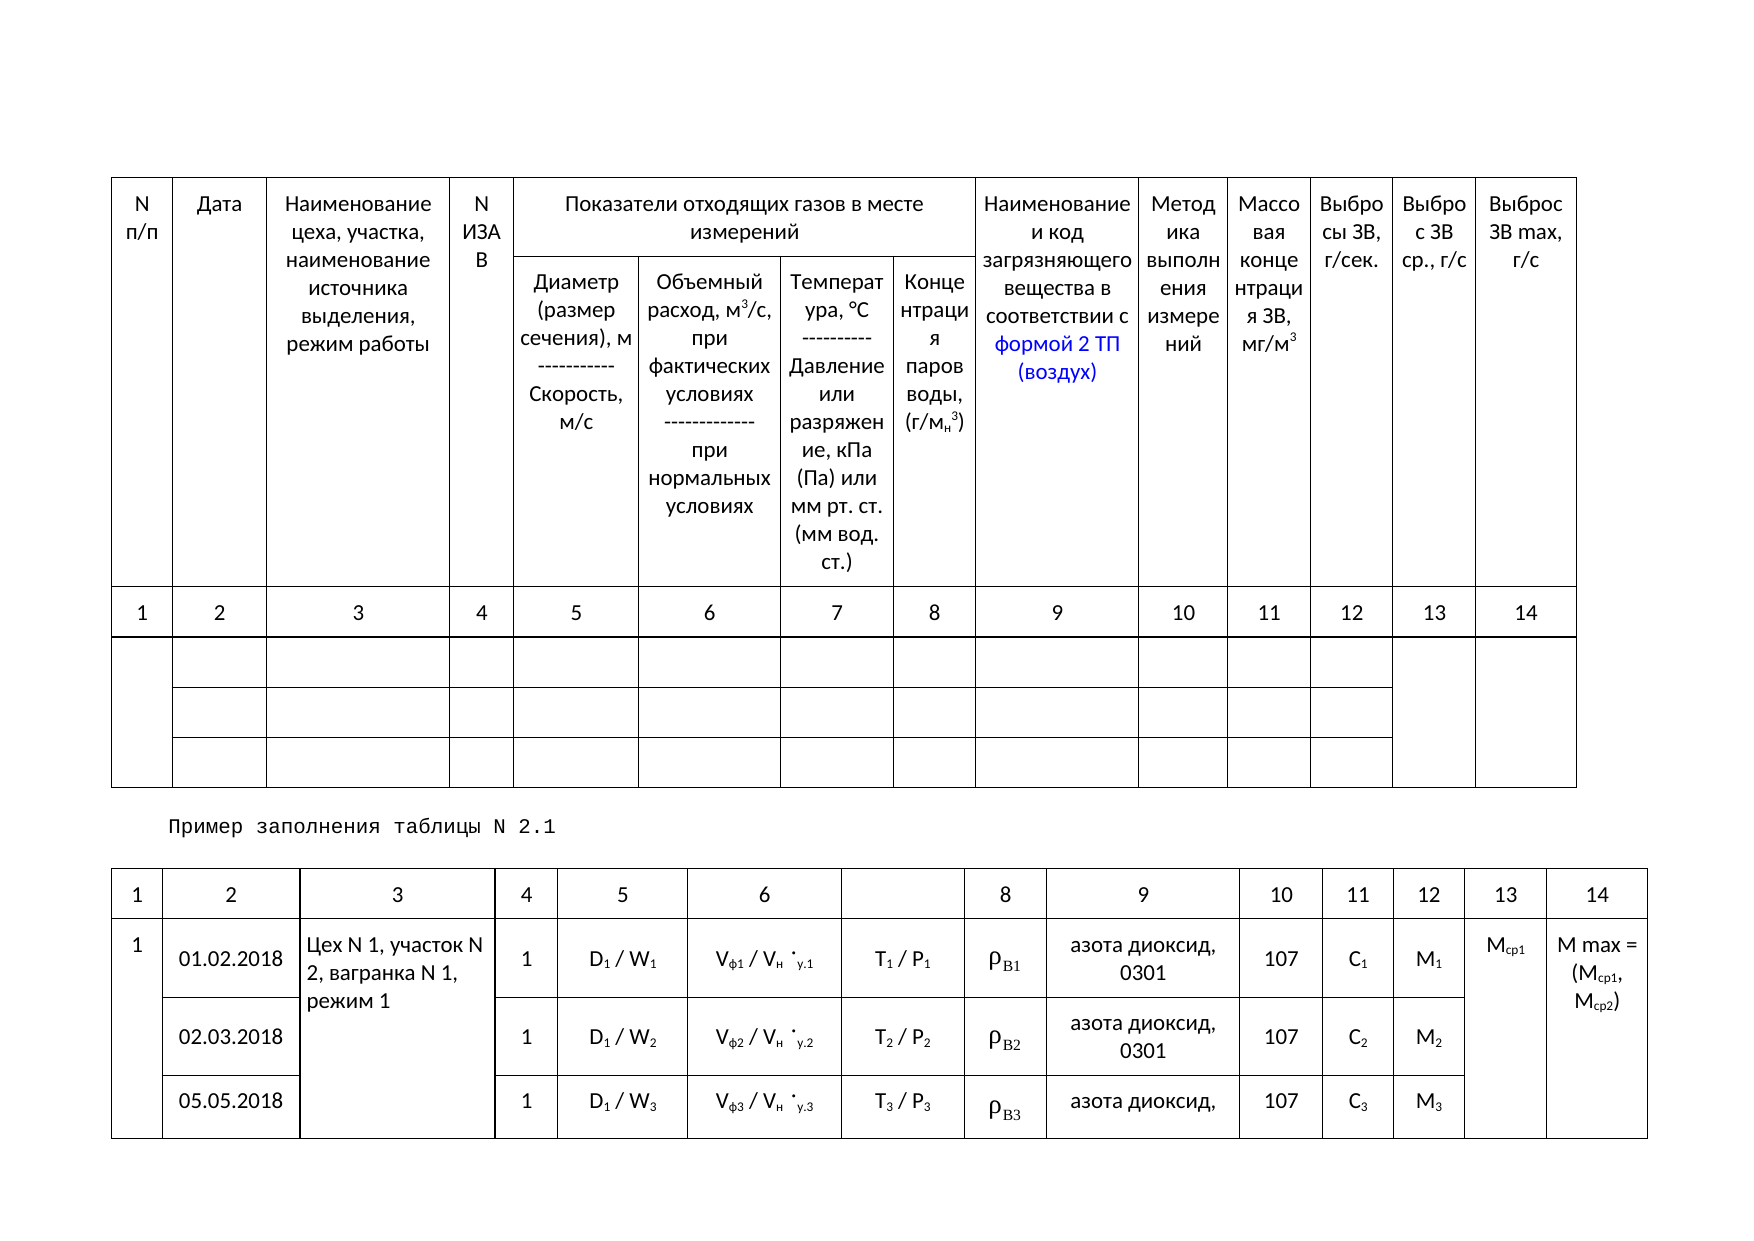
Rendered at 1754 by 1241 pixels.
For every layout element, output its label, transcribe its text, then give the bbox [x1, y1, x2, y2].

table_header Выброс ЗВ ср., г/с [1393, 178, 1475, 586]
table_cell Мср1 [1465, 919, 1546, 1138]
table_cell [1228, 688, 1310, 737]
table_cell 11 [1228, 587, 1310, 636]
table_cell [1139, 638, 1227, 687]
table_cell [781, 688, 893, 737]
table_cell C2 [1323, 998, 1393, 1075]
table_cell [639, 688, 780, 737]
table_cell 1 [496, 1076, 557, 1138]
table_cell Т1 / P1 [842, 919, 964, 997]
table_cell [1139, 738, 1227, 787]
table_cell [1311, 638, 1392, 687]
table_cell М max = (Мср1, Мср2) [1547, 919, 1647, 1138]
table_header 12 [1394, 869, 1464, 918]
table_header Выбросы ЗВ, г/сек. [1311, 178, 1392, 586]
table_header 2 [163, 869, 299, 918]
table_header Наименование цеха, участка, наименование источника выделения, режим работы [267, 178, 449, 586]
table_cell 6 [639, 587, 780, 636]
table_cell [1139, 688, 1227, 737]
table_cell D1 / W3 [558, 1076, 687, 1138]
table_header Выброс ЗВ max, г/с [1476, 178, 1576, 586]
table_cell [976, 688, 1138, 737]
table_cell Объемный расход, м3/с, при фактических условиях ------------- при нормальных условиях [639, 257, 780, 586]
table_cell 02.03.2018 [163, 998, 299, 1075]
table_header Методика выполнения измерений [1139, 178, 1227, 586]
table_header N ИЗАВ [450, 178, 513, 586]
table_cell 3 [267, 587, 449, 636]
table_cell [112, 638, 172, 787]
table_cell 13 [1393, 587, 1475, 636]
table_cell [1228, 638, 1310, 687]
table_header 8 [965, 869, 1046, 918]
text Пример заполнения таблицы N 2.1 [118, 816, 1636, 840]
table_cell [173, 638, 266, 687]
table_cell азота диоксид, 0301 [1047, 919, 1239, 997]
table_cell Vф1 / Vну.1 [688, 919, 841, 997]
table_cell [976, 738, 1138, 787]
table_cell [1311, 688, 1392, 737]
table_cell [514, 688, 638, 737]
table_header [842, 869, 964, 918]
table_cell [639, 738, 780, 787]
table_cell Диаметр (размер сечения), м ----------- Скорость, м/с [514, 257, 638, 586]
table_cell [267, 688, 449, 737]
table_cell 107 [1240, 998, 1322, 1075]
table_cell C1 [1323, 919, 1393, 997]
table_header Наименование и код загрязняющего вещества в соответствии с формой 2 ТП (воздух) [976, 178, 1138, 586]
table_header 11 [1323, 869, 1393, 918]
table_cell [639, 638, 780, 687]
table_header 1 [112, 869, 162, 918]
table_cell 10 [1139, 587, 1227, 636]
table_cell [1311, 738, 1392, 787]
table_cell 9 [976, 587, 1138, 636]
table_cell 12 [1311, 587, 1392, 636]
table_header Дата [173, 178, 266, 586]
table_cell 05.05.2018 [163, 1076, 299, 1138]
table_header 4 [496, 869, 557, 918]
table_cell Цех N 1, участок N 2, вагранка N 1, режим 1 [301, 919, 494, 1138]
table_cell [450, 688, 513, 737]
table_cell [173, 738, 266, 787]
table_cell [1228, 738, 1310, 787]
table_cell азота диоксид, 0301 [1047, 998, 1239, 1075]
table_header N п/п [112, 178, 172, 586]
table_cell [514, 738, 638, 787]
table_cell C3 [1323, 1076, 1393, 1138]
table_cell Температура, °C ---------- Давление или разряжение, кПа (Па) или мм рт. ст. (мм вод. ст.) [781, 257, 893, 586]
table_cell Т3 / P3 [842, 1076, 964, 1138]
table_cell [450, 738, 513, 787]
table_header Массовая концентрация ЗВ, мг/м3 [1228, 178, 1310, 586]
table_cell 1 [112, 587, 172, 636]
table_header 9 [1047, 869, 1239, 918]
table_cell [1476, 638, 1576, 787]
table_header 14 [1547, 869, 1647, 918]
table_cell D1 / W1 [558, 919, 687, 997]
table_cell [894, 738, 975, 787]
table_cell [781, 638, 893, 687]
table_cell [894, 688, 975, 737]
table_cell 5 [514, 587, 638, 636]
table_cell азота диоксид, 0301 [1047, 1076, 1239, 1138]
table_cell [450, 638, 513, 687]
table_cell 2 [173, 587, 266, 636]
table_cell [965, 919, 1046, 997]
table_header 5 [558, 869, 687, 918]
table_cell Т2 / P2 [842, 998, 964, 1075]
table_cell Vф3 / Vну.3 [688, 1076, 841, 1138]
table_cell 1 [112, 919, 162, 1138]
table_cell [1393, 638, 1475, 787]
table_cell 4 [450, 587, 513, 636]
table_cell [781, 738, 893, 787]
table_header 10 [1240, 869, 1322, 918]
table_cell [514, 638, 638, 687]
table_cell 14 [1476, 587, 1576, 636]
table_cell [267, 738, 449, 787]
table_cell [894, 638, 975, 687]
table_cell 8 [894, 587, 975, 636]
table_cell М2 [1394, 998, 1464, 1075]
table_cell М1 [1394, 919, 1464, 997]
table_cell М3 [1394, 1076, 1464, 1138]
table_cell 1 [496, 998, 557, 1075]
table_header Показатели отходящих газов в месте измерений [514, 178, 975, 256]
table_cell 107 [1240, 1076, 1322, 1138]
table_header 6 [688, 869, 841, 918]
table_cell 1 [496, 919, 557, 997]
table_cell Vф2 / Vну.2 [688, 998, 841, 1075]
table_cell 01.02.2018 [163, 919, 299, 997]
table_cell Концентрация паров воды, (г/мн3) [894, 257, 975, 586]
table_cell D1 / W2 [558, 998, 687, 1075]
table_cell [267, 638, 449, 687]
table_cell [965, 1076, 1046, 1138]
table_cell [965, 998, 1046, 1075]
table_cell [976, 638, 1138, 687]
table_cell [173, 688, 266, 737]
table_header 13 [1465, 869, 1546, 918]
table_cell 7 [781, 587, 893, 636]
table_cell 107 [1240, 919, 1322, 997]
table_header 3 [301, 869, 494, 918]
